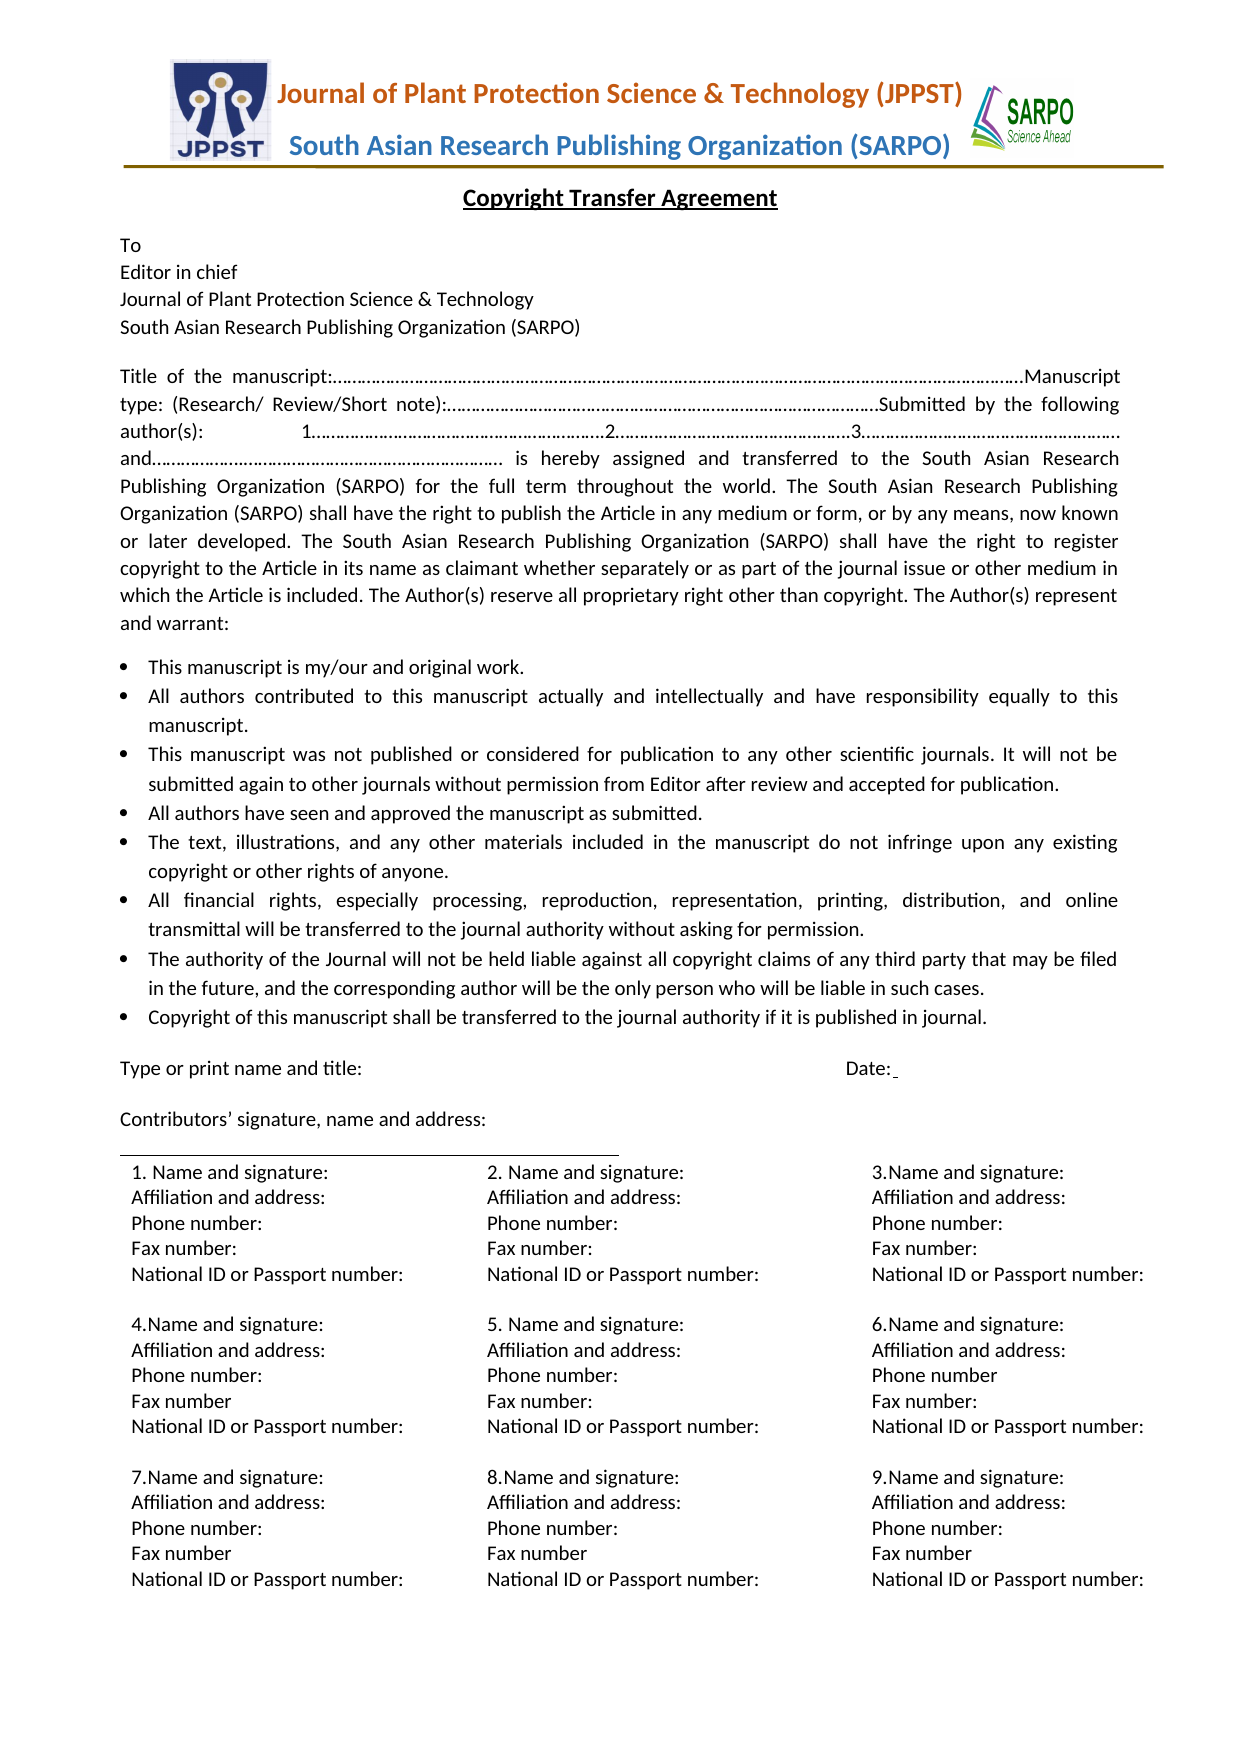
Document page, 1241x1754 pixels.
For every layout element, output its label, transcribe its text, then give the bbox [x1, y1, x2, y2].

table_cell Name and signature: Affiliation and address: Phone number: Fax number National ID or Passport number: [120, 1464, 476, 1591]
picture [169, 59, 272, 161]
list All authors contributed to this manuscript actually and intellectually and have responsibility equally to this manuscript. [120, 683, 1120, 738]
text South Asian Research Publishing Organization (SARPO) [120, 314, 1120, 339]
picture [970, 78, 1074, 158]
table_header Name and signature: Affiliation and address: Phone number: Fax number: National ID or Passport number: [476, 1159, 860, 1312]
table_cell Name and signature: Affiliation and address: Phone number: Fax number National ID or Passport number: [476, 1464, 860, 1591]
list The authority of the Journal will not be held liable against all copyright claims of any third party that may be filed in the future, and the corresponding author will be the only person who will be liable in such cases. [120, 946, 1120, 1000]
table_header Name and signature: Affiliation and address: Phone number: Fax number: National ID or Passport number: [120, 1159, 476, 1312]
list This manuscript was not published or considered for publication to any other scientific journals. It will not be submitted again to other journals without permission from Editor after review and accepted for publication. [120, 742, 1120, 796]
text Title of the manuscript:………………………………………………………………………………………………………………………………Manuscript type: (Research/ Review/Short note):………………………………………………………………………………Submitted by the following author(s): 1…………………………………………………….2………………………………………….3………………………………………………and……………….……………………………………………… is hereby assigned and transferred to the South Asian Research Publishing Organization (SARPO) for the full term throughout the world. The South Asian Research Publishing Organization (SARPO) shall have the right to publish the Article in any medium or form, or by any means, now known or later developed. The South Asian Research Publishing Organization (SARPO) shall have the right to register copyright to the Article in its name as claimant whether separately or as part of the journal issue or other medium in which the Article is included. The Author(s) reserve all proprietary right other than copyright. The Author(s) represent and warrant: [120, 363, 1120, 635]
list All authors have seen and approved the manuscript as submitted. [120, 800, 1120, 825]
list The text, illustrations, and any other materials included in the manuscript do not infringe upon any existing copyright or other rights of anyone. [120, 829, 1120, 884]
text Type or print name and title: Date: [120, 1055, 1120, 1080]
table_header Name and signature: Affiliation and address: Phone number: Fax number: National ID or Passport number: [860, 1159, 1169, 1312]
table_cell Name and signature: Affiliation and address: Phone number Fax number: National ID or Passport number: [860, 1312, 1169, 1464]
table_cell Name and signature: Affiliation and address: Phone number: Fax number: National ID or Passport number: [476, 1312, 860, 1464]
text Journal of Plant Protection Science & Technology [120, 287, 1120, 312]
list All financial rights, especially processing, reproduction, representation, printing, distribution, and online transmittal will be transferred to the journal authority without asking for permission. [120, 887, 1120, 942]
text Contributors’ signature, name and address: [120, 1106, 1120, 1131]
text Copyright Transfer Agreement [120, 182, 1120, 213]
text To [120, 232, 1120, 257]
text Editor in chief [120, 259, 1120, 284]
list This manuscript is my/our and original work. [120, 654, 1120, 679]
list Copyright of this manuscript shall be transferred to the journal authority if it is published in journal. [120, 1004, 1120, 1029]
table_cell Name and signature: Affiliation and address: Phone number: Fax number National ID or Passport number: [120, 1312, 476, 1464]
table_cell Name and signature: Affiliation and address: Phone number: Fax number National ID or Passport number: [860, 1464, 1169, 1591]
